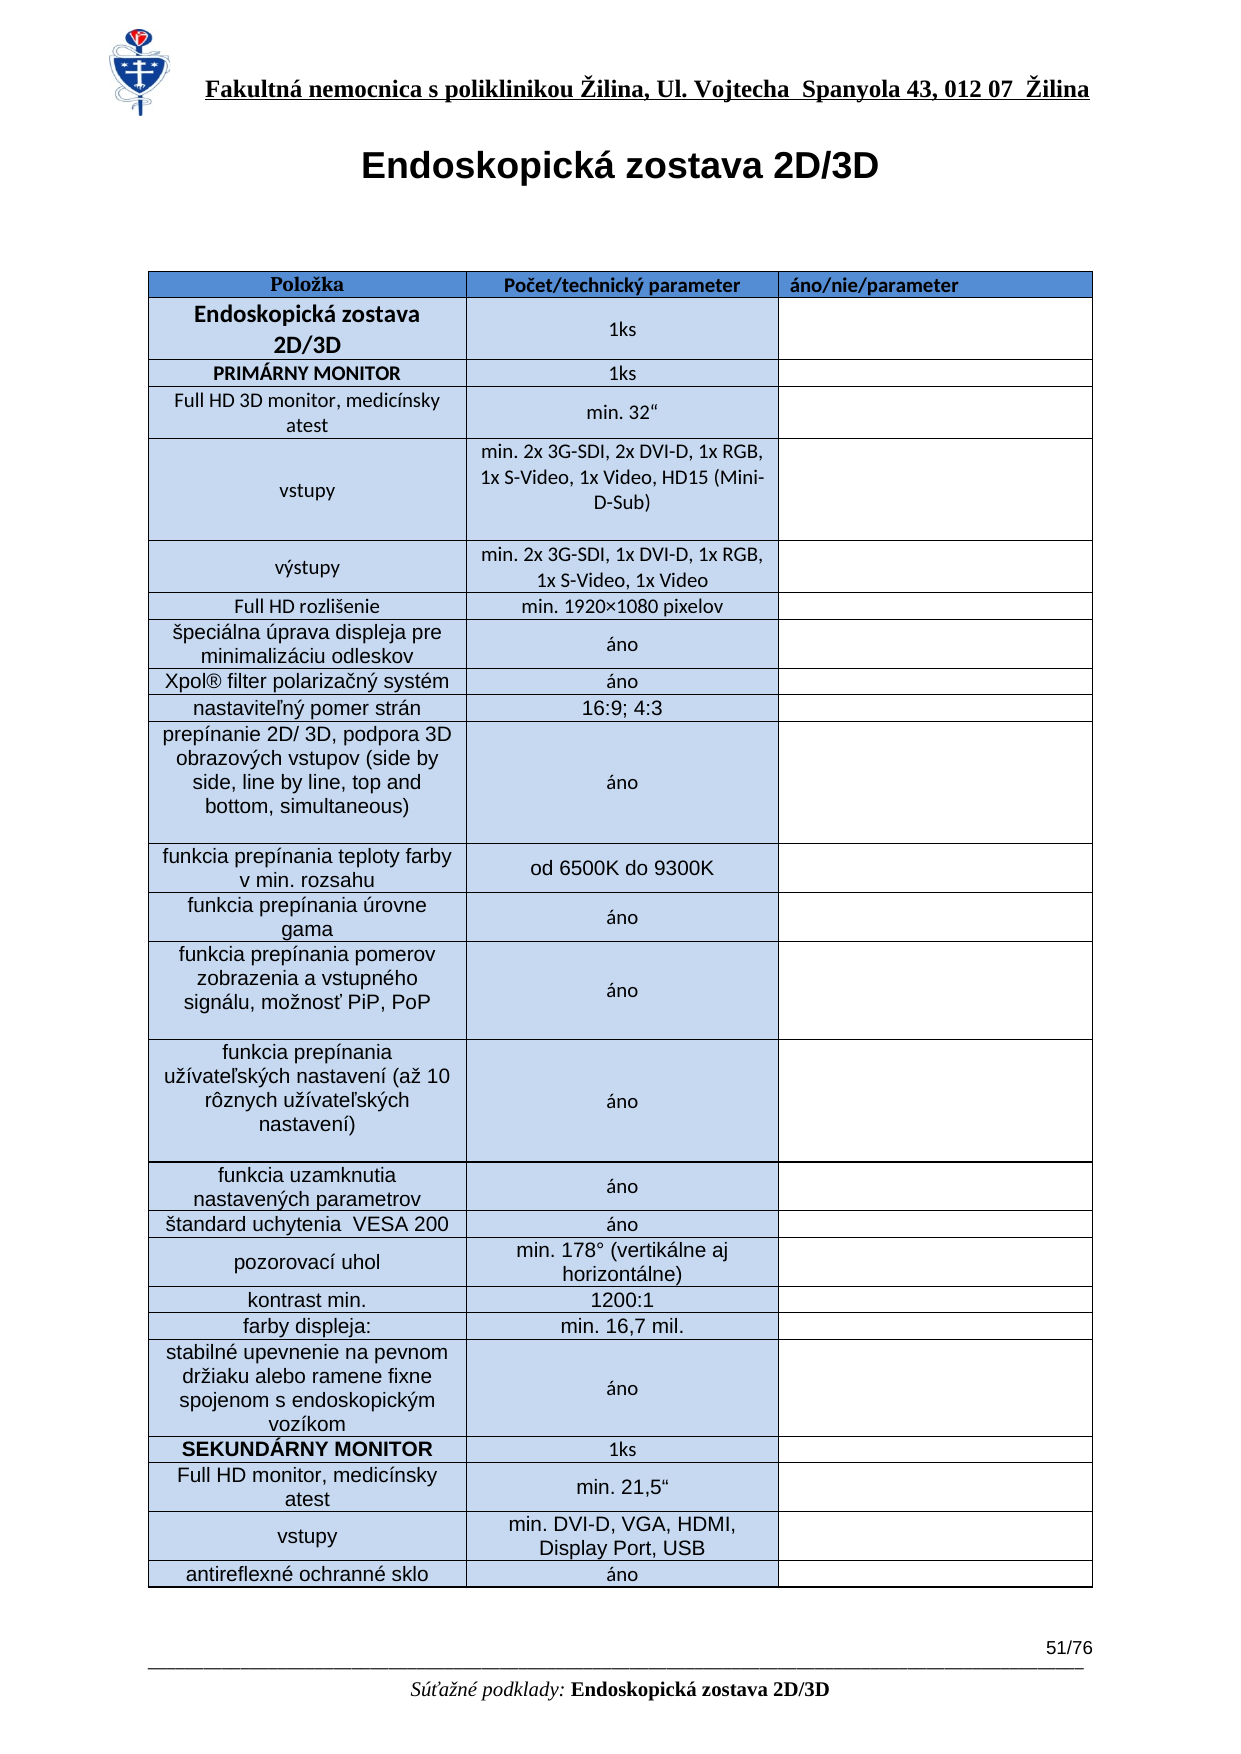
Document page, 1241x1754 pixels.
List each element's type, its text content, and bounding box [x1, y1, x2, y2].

table_cell [779, 942, 1092, 1039]
table_cell [779, 1561, 1092, 1586]
table_cell [779, 1340, 1092, 1436]
table_cell stabilné upevnenie na pevnom držiaku alebo ramene fixne spojenom s endoskopickým vozíkom [149, 1340, 466, 1436]
table_cell Xpol® filter polarizačný systém [149, 669, 466, 694]
table_cell funkcia prepínania teploty farby v min. rozsahu [149, 844, 466, 892]
table_cell [779, 1512, 1092, 1560]
table_cell [779, 1313, 1092, 1339]
table_cell [779, 1163, 1092, 1210]
table_cell [779, 1463, 1092, 1511]
table_cell min. 21,5“ [467, 1463, 778, 1511]
table_cell výstupy [149, 541, 466, 592]
table_cell Full HD 3D monitor, medicínsky atest [149, 387, 466, 438]
table_cell kontrast min. [149, 1287, 466, 1312]
table_cell áno [467, 722, 778, 843]
table_cell 1ks [467, 360, 778, 386]
table_cell [779, 593, 1092, 619]
picture [109, 29, 171, 116]
table_cell [779, 298, 1092, 359]
table_cell funkcia prepínania pomerov zobrazenia a vstupného signálu, možnosť PiP, PoP [149, 942, 466, 1039]
table_cell [779, 620, 1092, 668]
table_header Položka [149, 272, 466, 297]
table_cell min. 178° (vertikálne aj horizontálne) [467, 1238, 778, 1286]
table_cell [779, 1287, 1092, 1312]
table_cell áno [467, 893, 778, 941]
table_cell antireflexné ochranné sklo [149, 1561, 466, 1586]
table_cell [779, 669, 1092, 694]
table_cell [779, 387, 1092, 438]
table_cell min. 2x 3G-SDI, 1x DVI-D, 1x RGB, 1x S-Video, 1x Video [467, 541, 778, 592]
table_cell 1200:1 [467, 1287, 778, 1312]
table_cell pozorovací uhol [149, 1238, 466, 1286]
table_cell [779, 1238, 1092, 1286]
table_cell [779, 695, 1092, 721]
table_cell [779, 541, 1092, 592]
table_cell [779, 1437, 1092, 1462]
table_cell špeciálna úprava displeja pre minimalizáciu odleskov [149, 620, 466, 668]
table_cell áno [467, 1040, 778, 1161]
table_cell min. 32“ [467, 387, 778, 438]
table_cell min. 2x 3G-SDI, 2x DVI-D, 1x RGB, 1x S-Video, 1x Video, HD15 (Mini-D-Sub) [467, 439, 778, 540]
table_cell od 6500K do 9300K [467, 844, 778, 892]
table_cell vstupy [149, 1512, 466, 1560]
table_cell [779, 439, 1092, 540]
table_cell 1ks [467, 298, 778, 359]
table_cell min. 16,7 mil. [467, 1313, 778, 1339]
table_cell [779, 1040, 1092, 1161]
table_cell [779, 360, 1092, 386]
table_cell Full HD rozlišenie [149, 593, 466, 619]
table_cell 16:9; 4:3 [467, 695, 778, 721]
table_cell [779, 1211, 1092, 1237]
table_cell funkcia prepínania užívateľských nastavení (až 10 rôznych užívateľských nastavení) [149, 1040, 466, 1161]
table_cell áno [467, 669, 778, 694]
table_cell áno [467, 942, 778, 1039]
table_cell áno [467, 1340, 778, 1436]
table_cell Full HD monitor, medicínsky atest [149, 1463, 466, 1511]
table_cell funkcia uzamknutia nastavených parametrov [149, 1163, 466, 1210]
table_cell funkcia prepínania úrovne gama [149, 893, 466, 941]
table_cell 1ks [467, 1437, 778, 1462]
table_header Počet/technický parameter [467, 272, 778, 297]
table_cell PRIMÁRNY MONITOR [149, 360, 466, 386]
subtitle Endoskopická zostava 2D/3D [148, 148, 1093, 186]
table_cell štandard uchytenia VESA 200 [149, 1211, 466, 1237]
table_cell nastaviteľný pomer strán [149, 695, 466, 721]
table_cell [779, 844, 1092, 892]
table_cell [779, 893, 1092, 941]
table_cell Endoskopická zostava 2D/3D [149, 298, 466, 359]
table_cell SEKUNDÁRNY MONITOR [149, 1437, 466, 1462]
table_cell áno [467, 1211, 778, 1237]
table_cell farby displeja: [149, 1313, 466, 1339]
table_cell min. DVI-D, VGA, HDMI, Display Port, USB [467, 1512, 778, 1560]
table_cell [779, 722, 1092, 843]
table_cell áno [467, 1561, 778, 1586]
table_cell vstupy [149, 439, 466, 540]
table_header áno/nie/parameter [779, 272, 1092, 297]
table_cell áno [467, 1163, 778, 1210]
table_cell prepínanie 2D/ 3D, podpora 3D obrazových vstupov (side by side, line by line, top and bottom, simultaneous) [149, 722, 466, 843]
table_cell áno [467, 620, 778, 668]
table_cell min. 1920×1080 pixelov [467, 593, 778, 619]
